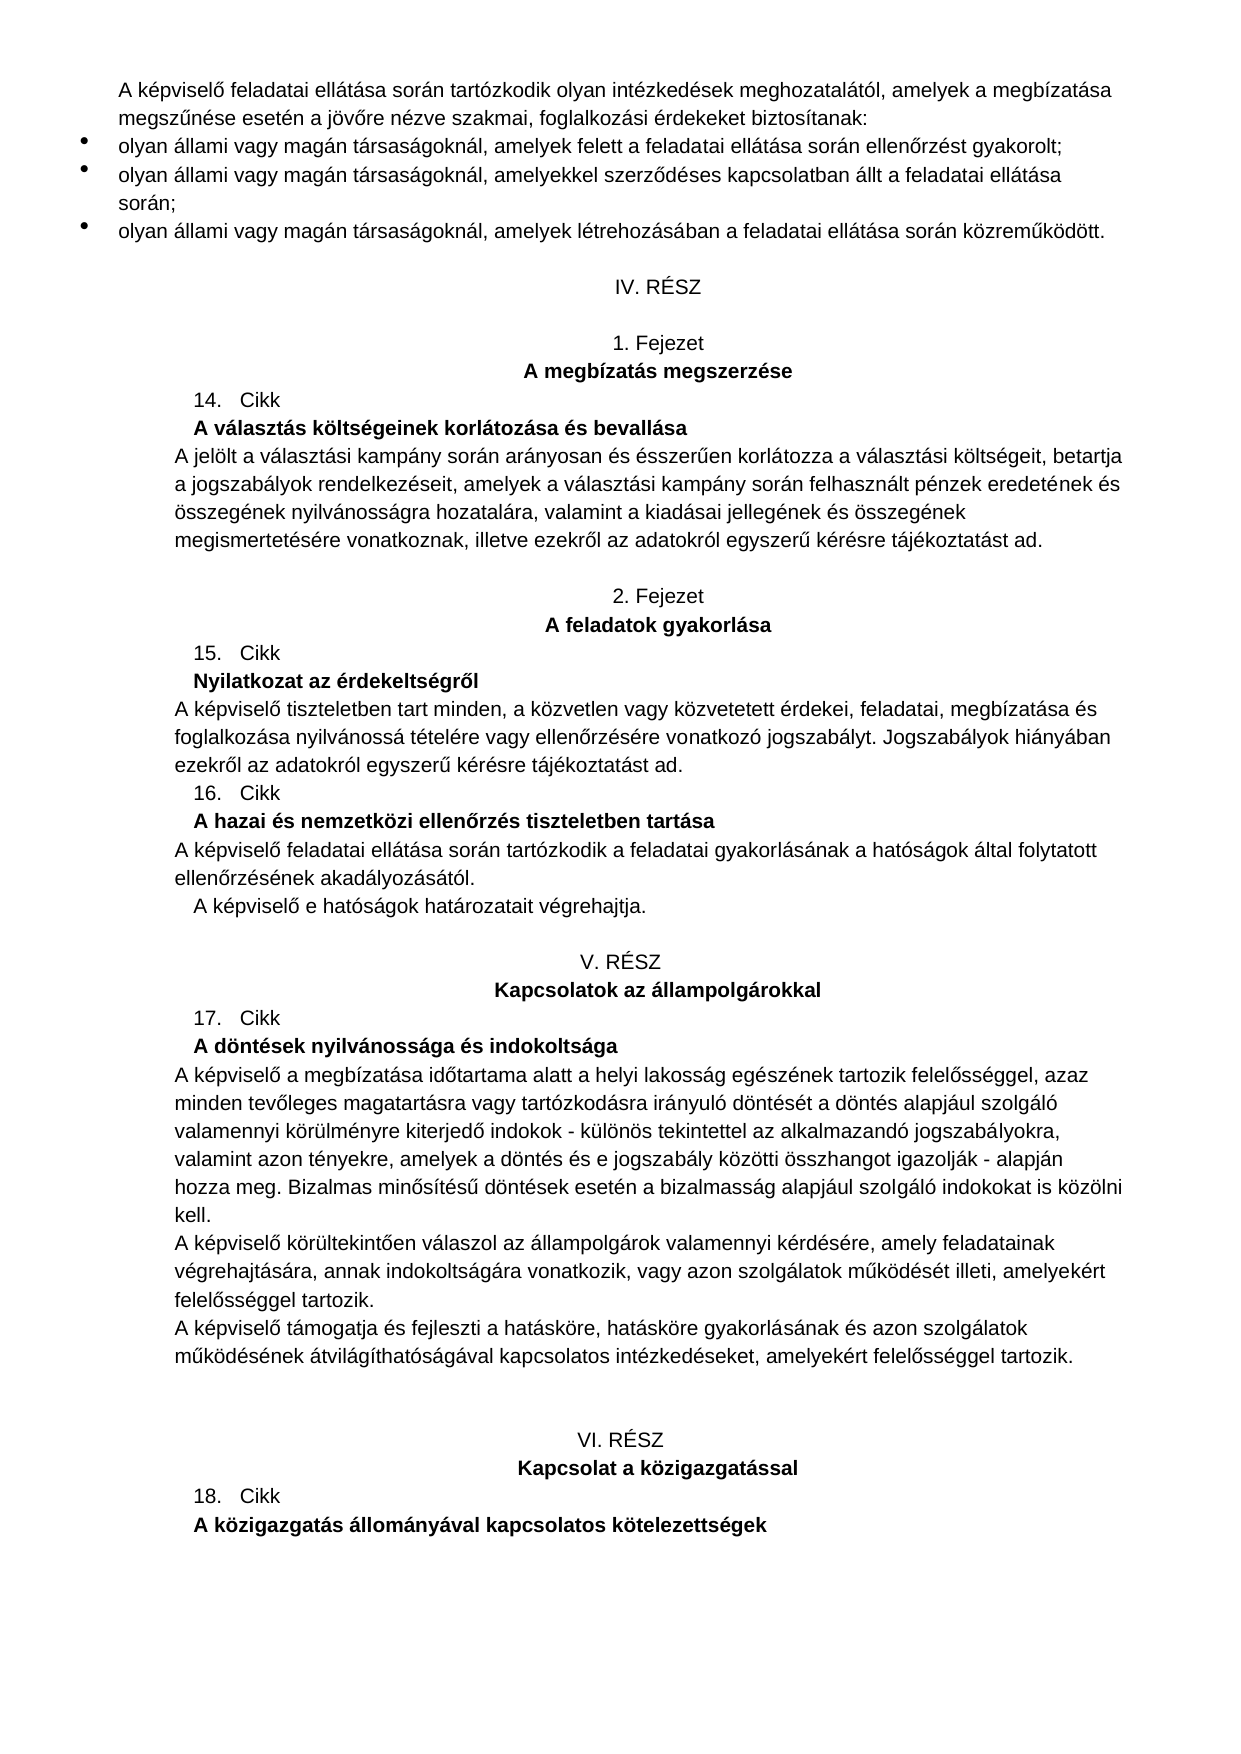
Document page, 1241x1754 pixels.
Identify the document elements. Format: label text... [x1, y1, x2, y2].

text A közigazgatás állományával kapcsolatos kötelezettségek [193, 1508, 1123, 1536]
text A képviselő feladatai ellátása során tartózkodik a feladatai gyakorlásának a hatóságok által folytatott ellenőrzésének akadályozásától. [174, 833, 1123, 889]
text A képviselő a megbízatása időtartama alatt a helyi lakosság egészének tartozik felelősséggel, azaz minden tevőleges magatartásra vagy tartózkodásra irányuló döntését a döntés alapjául szolgáló valamennyi körülményre kiterjedő indokok - különös tekintettel az alkalmazandó jogszabályokra, valamint azon tényekre, amelyek a döntés és e jogszabály közötti összhangot igazolják - alapján hozza meg. Bizalmas minősítésű döntések esetén a bizalmasság alapjául szolgáló indokokat is közölni kell. [174, 1058, 1123, 1227]
text 1. Fejezet [193, 327, 1123, 355]
text A képviselő támogatja és fejleszti a hatásköre, hatásköre gyakorlásának és azon szolgálatok működésének átvilágíthatóságával kapcsolatos intézkedéseket, amelyekért felelősséggel tartozik. [174, 1311, 1123, 1368]
text IV. RÉSZ [193, 271, 1123, 299]
text A hazai és nemzetközi ellenőrzés tiszteletben tartása [193, 805, 1123, 833]
list olyan állami vagy magán társaságoknál, amelyek létrehozásában a feladatai ellátása során közreműködött. [81, 214, 1123, 243]
list olyan állami vagy magán társaságoknál, amelyek felett a feladatai ellátása során ellenőrzést gyakorolt; [81, 130, 1123, 158]
text A képviselő feladatai ellátása során tartózkodik olyan intézkedések meghozatalától, amelyek a megbízatása megszűnése esetén a jövőre nézve szakmai, foglalkozási érdekeket biztosítanak: [118, 74, 1123, 130]
text Kapcsolatok az állampolgárokkal [193, 974, 1123, 1002]
text 14. Cikk [193, 383, 1123, 411]
text A képviselő e hatóságok határozatait végrehajtja. [193, 889, 1123, 918]
text A feladatok gyakorlása [193, 608, 1123, 636]
text 18. Cikk [193, 1480, 1123, 1508]
text 15. Cikk [193, 636, 1123, 664]
text A jelölt a választási kampány során arányosan és ésszerűen korlátozza a választási költségeit, betartja a jogszabályok rendelkezéseit, amelyek a választási kampány során felhasznált pénzek eredetének és összegének nyilvánosságra hozatalára, valamint a kiadásai jellegének és összegének megismertetésére vonatkoznak, illetve ezekről az adatokról egyszerű kérésre tájékoztatást ad. [174, 439, 1123, 552]
text A képviselő körültekintően válaszol az állampolgárok valamennyi kérdésére, amely feladatainak végrehajtására, annak indokoltságára vonatkozik, vagy azon szolgálatok működését illeti, amelyekért felelősséggel tartozik. [174, 1227, 1123, 1311]
text A döntések nyilvánossága és indokoltsága [193, 1030, 1123, 1058]
text A képviselő tiszteletben tart minden, a közvetlen vagy közvetetett érdekei, feladatai, megbízatása és foglalkozása nyilvánossá tételére vagy ellenőrzésére vonatkozó jogszabályt. Jogszabályok hiányában ezekről az adatokról egyszerű kérésre tájékoztatást ad. [174, 693, 1123, 777]
text Nyilatkozat az érdekeltségről [193, 664, 1123, 693]
text Kapcsolat a közigazgatással [193, 1452, 1123, 1480]
text V. RÉSZ [118, 946, 1123, 974]
text 16. Cikk [193, 777, 1123, 805]
text VI. RÉSZ [118, 1424, 1123, 1452]
text 2. Fejezet [193, 580, 1123, 608]
text A megbízatás megszerzése [193, 355, 1123, 383]
text 17. Cikk [193, 1002, 1123, 1030]
list olyan állami vagy magán társaságoknál, amelyekkel szerződéses kapcsolatban állt a feladatai ellátása során; [81, 158, 1123, 214]
text A választás költségeinek korlátozása és bevallása [193, 411, 1123, 439]
